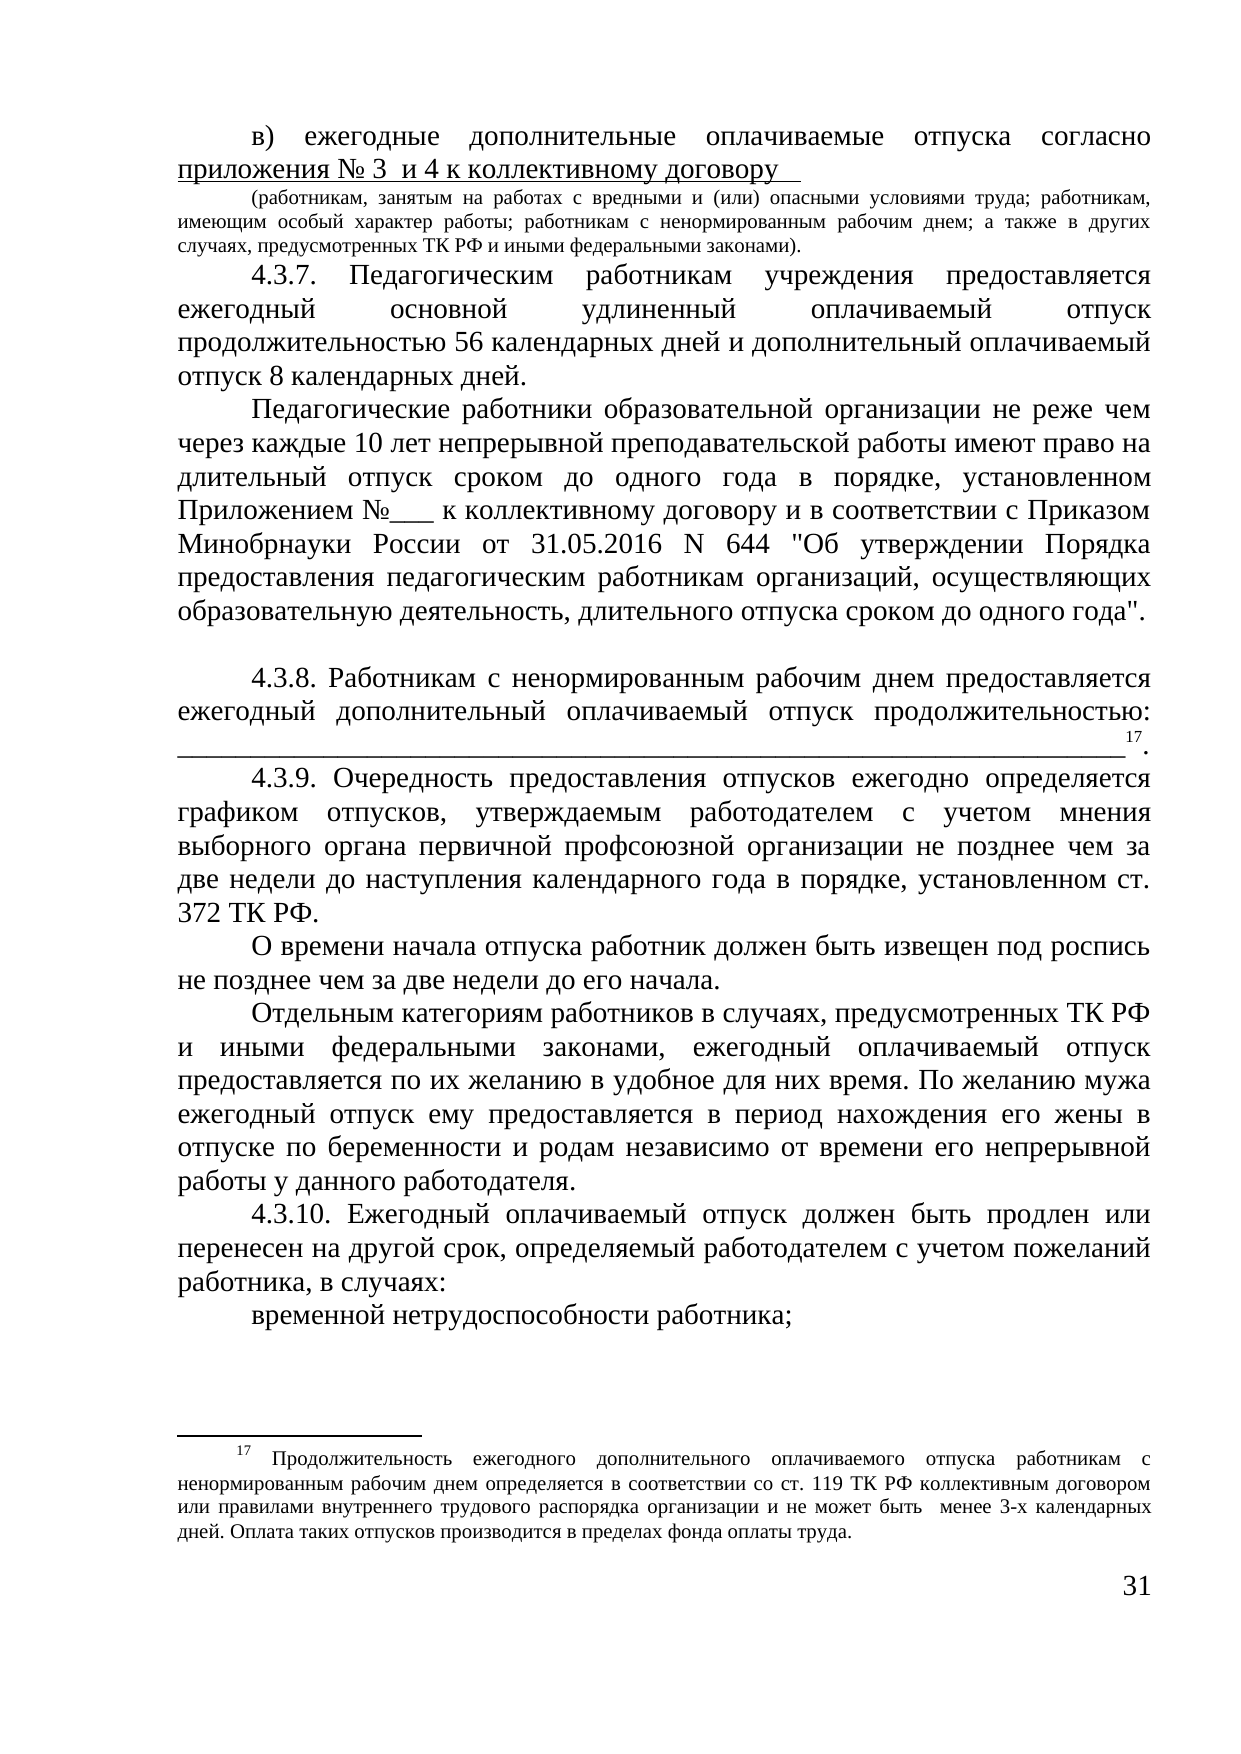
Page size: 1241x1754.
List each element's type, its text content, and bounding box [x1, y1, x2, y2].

text 4.3.10. Ежегодный оплачиваемый отпуск должен быть продлен или перенесен на другой срок, определяемый работодателем с учетом пожеланий работника, в случаях: [177, 1197, 1152, 1297]
text Отдельным категориям работников в случаях, предусмотренных ТК РФ и иными федеральными законами, ежегодный оплачиваемый отпуск предоставляется по их желанию в удобное для них время. По желанию мужа ежегодный отпуск ему предоставляется в период нахождения его жены в отпуске по беременности и родам независимо от времени его непрерывной работы у данного работодателя. [177, 995, 1152, 1197]
text Педагогические работники образовательной организации не реже чем через каждые 10 лет непрерывной преподавательской работы имеют право на длительный отпуск сроком до одного года в порядке, установленном Приложением №___ к коллективному договору и в соответствии с Приказом Минобрнауки России от 31.05.2016 N 644 "Об утверждении Порядка предоставления педагогическим работникам организаций, осуществляющих образовательную деятельность, длительного отпуска сроком до одного года". [177, 392, 1152, 626]
text в) ежегодные дополнительные оплачиваемые отпуска согласно приложения № 3 и 4 к коллективному договору [177, 118, 1152, 185]
text О времени начала отпуска работник должен быть извещен под роспись не позднее чем за две недели до его начала. [177, 928, 1152, 995]
text (работникам, занятым на работах с вредными и (или) опасными условиями труда; работникам, имеющим особый характер работы; работникам с ненормированным рабочим днем; а также в других случаях, предусмотренных ТК РФ и иными федеральными законами). [177, 185, 1152, 257]
text временной нетрудоспособности работника; [177, 1297, 1152, 1331]
text 4.3.8. Работникам с ненормированным рабочим днем предоставляется ежегодный дополнительный оплачиваемый отпуск продолжительностью: _________________________________________________________________. [177, 660, 1152, 761]
text 4.3.9. Очередность предоставления отпусков ежегодно определяется графиком отпусков, утверждаемым работодателем с учетом мнения выборного органа первичной профсоюзной организации не позднее чем за две недели до наступления календарного года в порядке, установленном ст. 372 ТК РФ. [177, 761, 1152, 928]
text 4.3.7. Педагогическим работникам учреждения предоставляется ежегодный основной удлиненный оплачиваемый отпуск продолжительностью 56 календарных дней и дополнительный оплачиваемый отпуск 8 календарных дней. [177, 257, 1152, 392]
